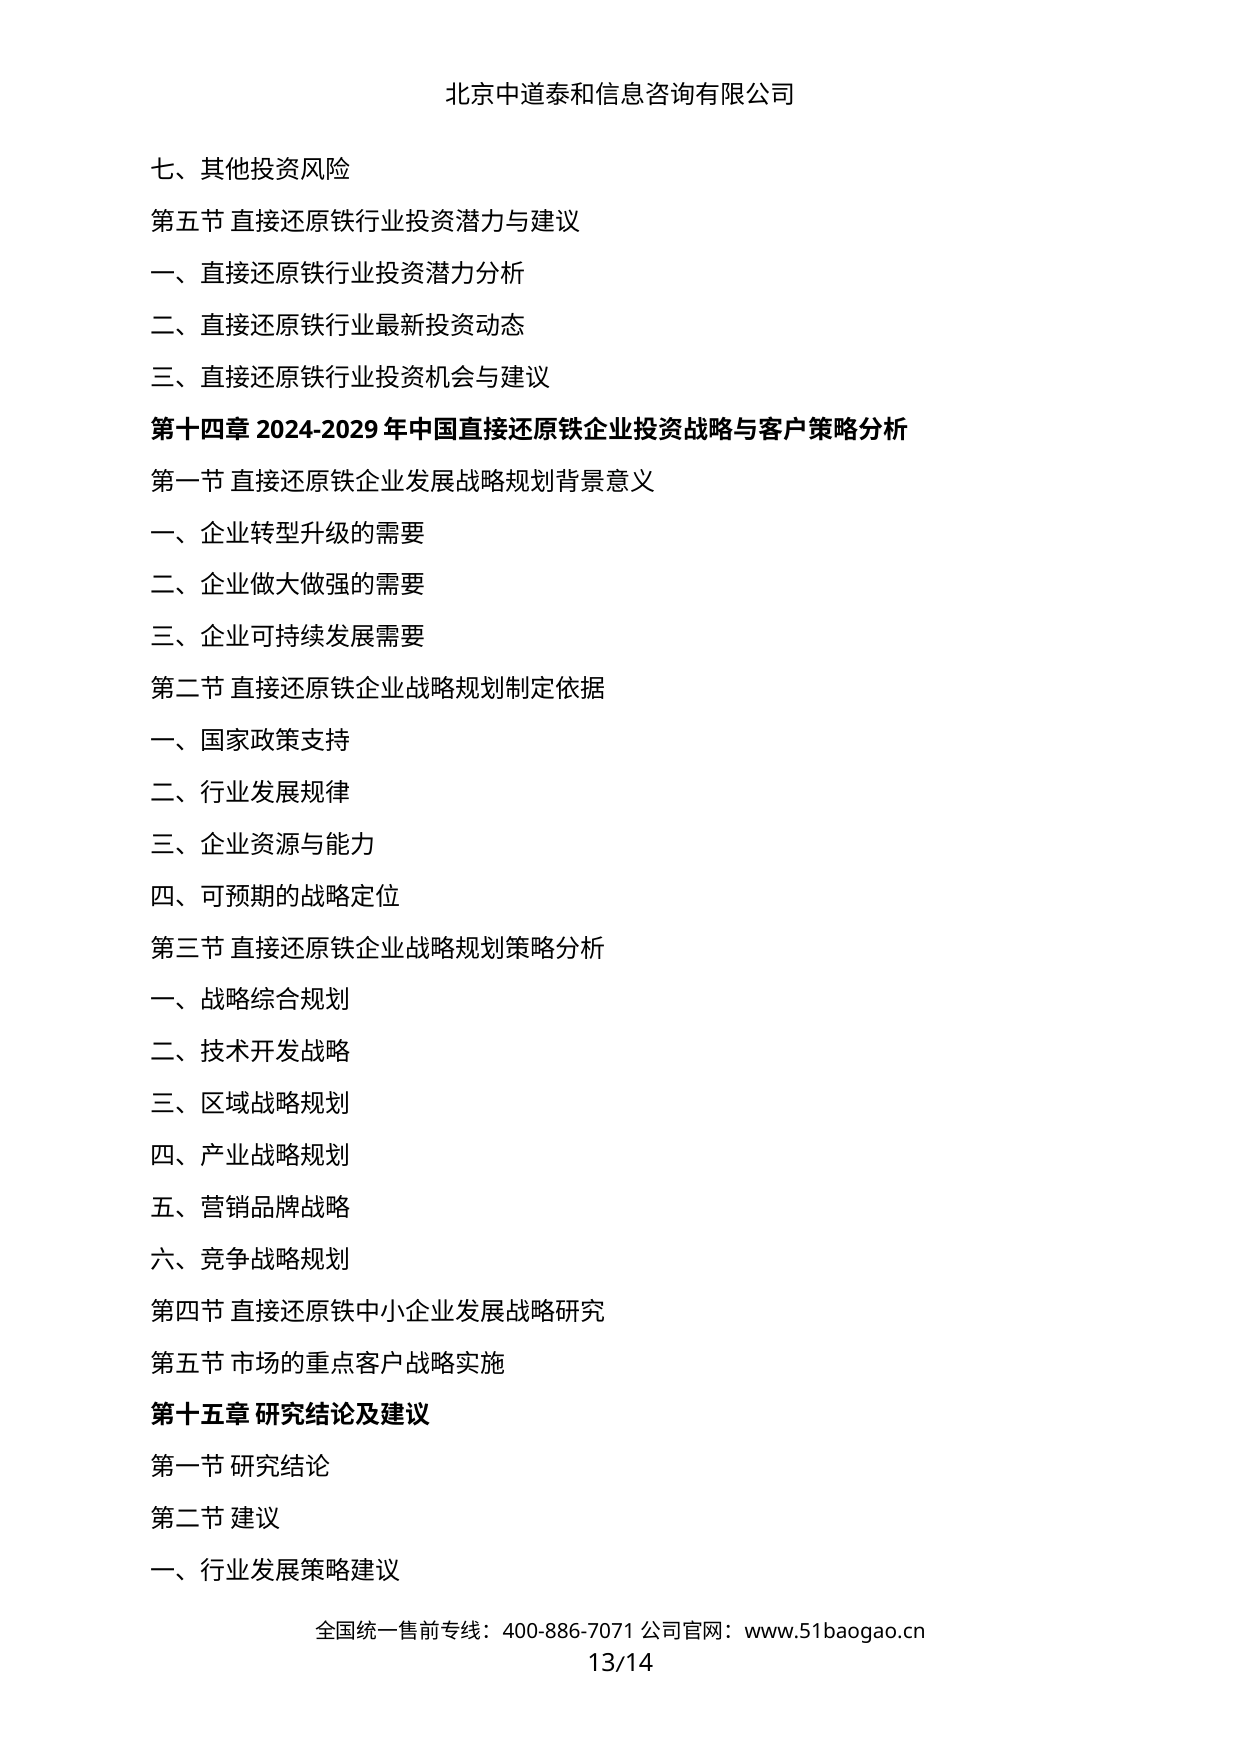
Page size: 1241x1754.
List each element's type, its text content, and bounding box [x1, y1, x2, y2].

text 一、行业发展策略建议 [150, 1551, 1090, 1587]
text 六、竞争战略规划 [150, 1239, 1090, 1276]
text 三、区域战略规划 [150, 1084, 1090, 1120]
text 第一节 直接还原铁企业发展战略规划背景意义 [150, 461, 1090, 497]
text 四、可预期的战略定位 [150, 876, 1090, 912]
text 二、技术开发战略 [150, 1032, 1090, 1068]
text 三、企业资源与能力 [150, 824, 1090, 861]
text 三、直接还原铁行业投资机会与建议 [150, 357, 1090, 394]
text 七、其他投资风险 [150, 150, 1090, 186]
text 第四节 直接还原铁中小企业发展战略研究 [150, 1291, 1090, 1327]
text 第五节 市场的重点客户战略实施 [150, 1343, 1090, 1379]
text 一、国家政策支持 [150, 721, 1090, 757]
text 一、企业转型升级的需要 [150, 513, 1090, 549]
text 第十五章 研究结论及建议 [150, 1395, 1090, 1431]
text 五、营销品牌战略 [150, 1187, 1090, 1224]
text 第十四章 2024-2029年中国直接还原铁企业投资战略与客户策略分析 [150, 409, 1090, 446]
text 第一节 研究结论 [150, 1447, 1090, 1483]
text 第二节 建议 [150, 1499, 1090, 1535]
text 一、直接还原铁行业投资潜力分析 [150, 254, 1090, 290]
text 二、企业做大做强的需要 [150, 565, 1090, 601]
text 四、产业战略规划 [150, 1136, 1090, 1172]
text 三、企业可持续发展需要 [150, 617, 1090, 653]
text 第三节 直接还原铁企业战略规划策略分析 [150, 928, 1090, 964]
text 第五节 直接还原铁行业投资潜力与建议 [150, 202, 1090, 238]
text 第二节 直接还原铁企业战略规划制定依据 [150, 669, 1090, 705]
text 一、战略综合规划 [150, 980, 1090, 1016]
text 二、行业发展规律 [150, 772, 1090, 809]
text 二、直接还原铁行业最新投资动态 [150, 306, 1090, 342]
